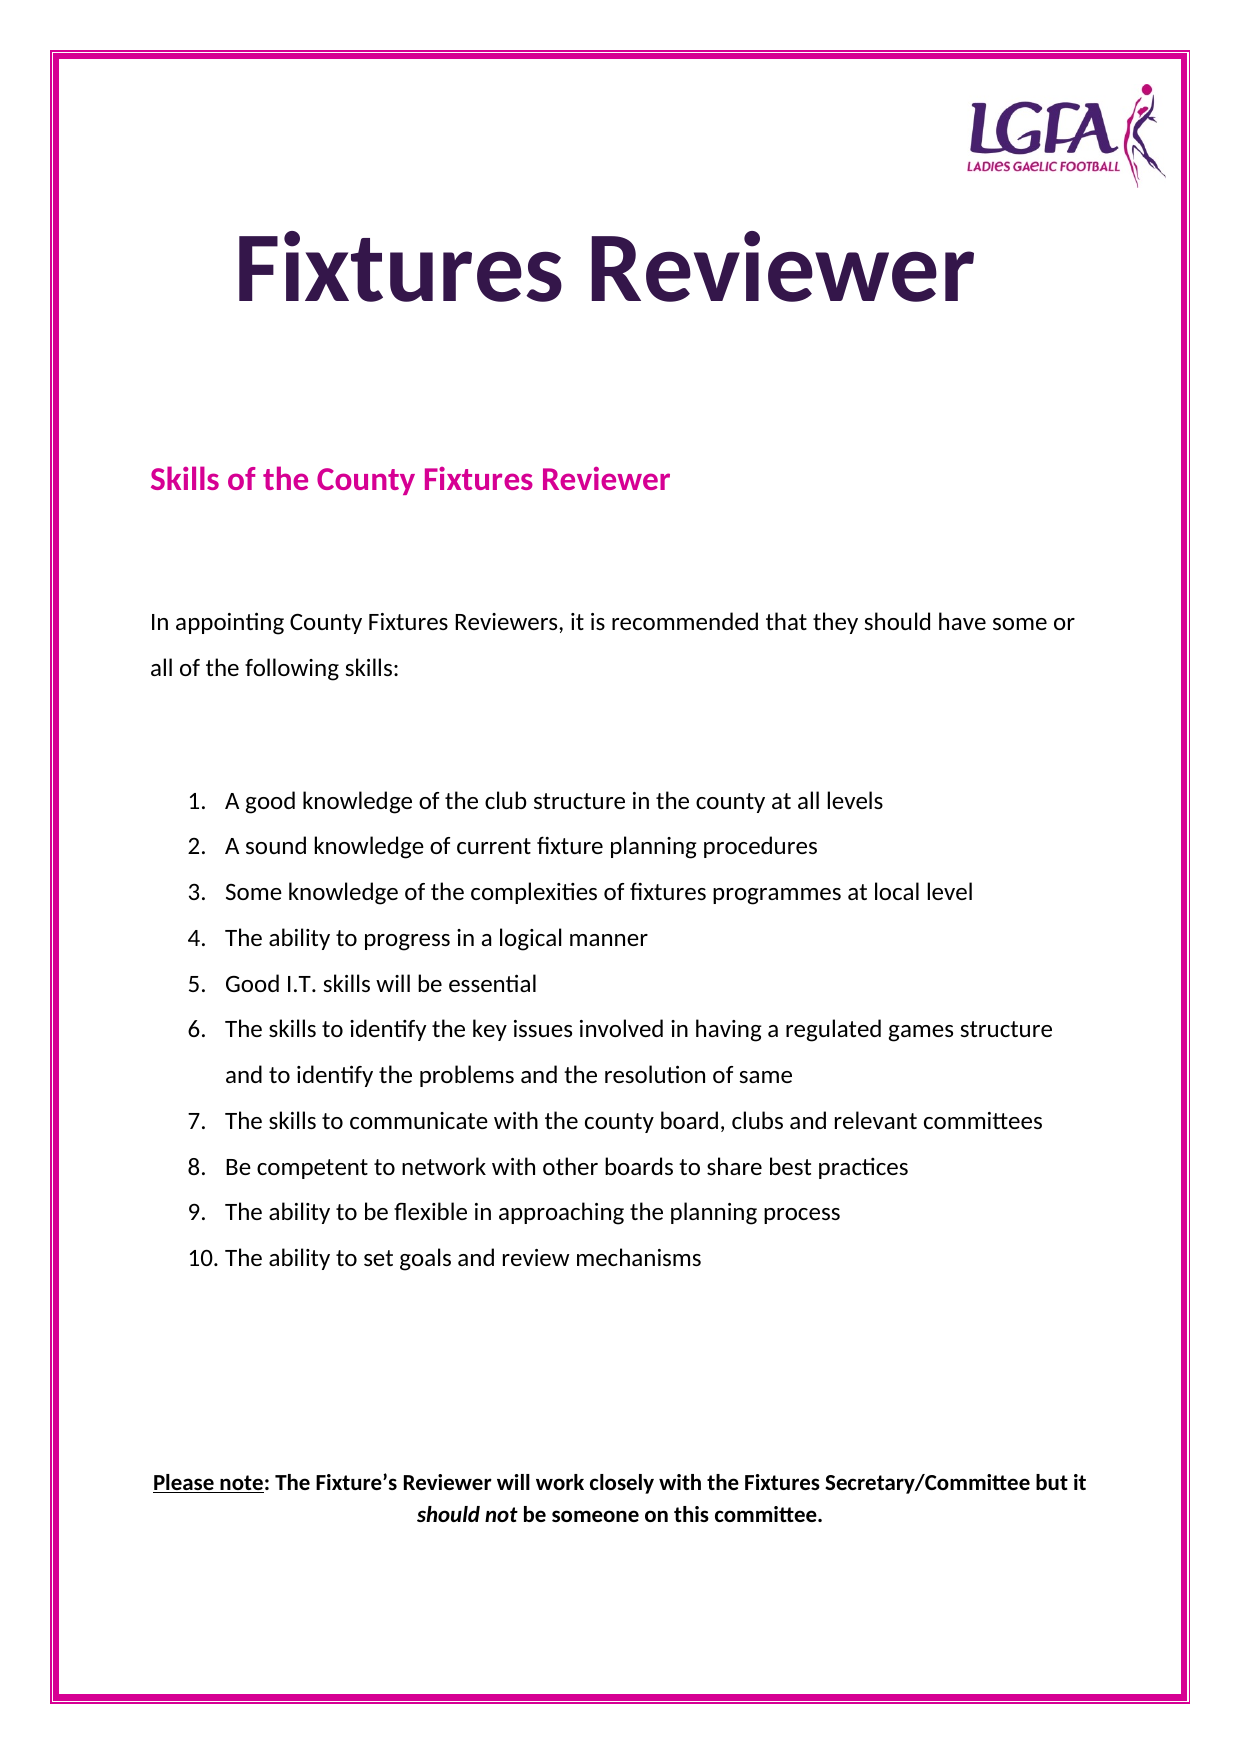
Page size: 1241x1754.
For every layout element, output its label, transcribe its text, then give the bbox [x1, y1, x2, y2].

list Be competent to network with other boards to share best practices [187, 1151, 1090, 1181]
list Good I.T. skills will be essential [187, 968, 1090, 998]
list Some knowledge of the complexities of fixtures programmes at local level [187, 876, 1090, 907]
list The ability to progress in a logical manner [187, 922, 1090, 952]
list The skills to communicate with the county board, clubs and relevant committees [187, 1105, 1090, 1135]
list The skills to identify the key issues involved in having a regulated games structure and to identify the problems and the resolution of same [187, 1013, 1090, 1090]
text Please note: The Fixture’s Reviewer will work closely with the Fixtures Secretary/Committee but it should not be someone on this committee. [150, 1468, 1090, 1528]
text In appointing County Fixtures Reviewers, it is recommended that they should have some or all of the following skills: [150, 606, 1090, 682]
list The ability to be flexible in approaching the planning process [187, 1196, 1090, 1227]
list The ability to set goals and review mechanisms [187, 1242, 1090, 1273]
list A good knowledge of the club structure in the county at all levels [187, 785, 1090, 815]
list A sound knowledge of current fixture planning procedures [187, 831, 1090, 861]
text Skills of the County Fixtures Reviewer [150, 457, 1090, 498]
picture [967, 84, 1166, 188]
